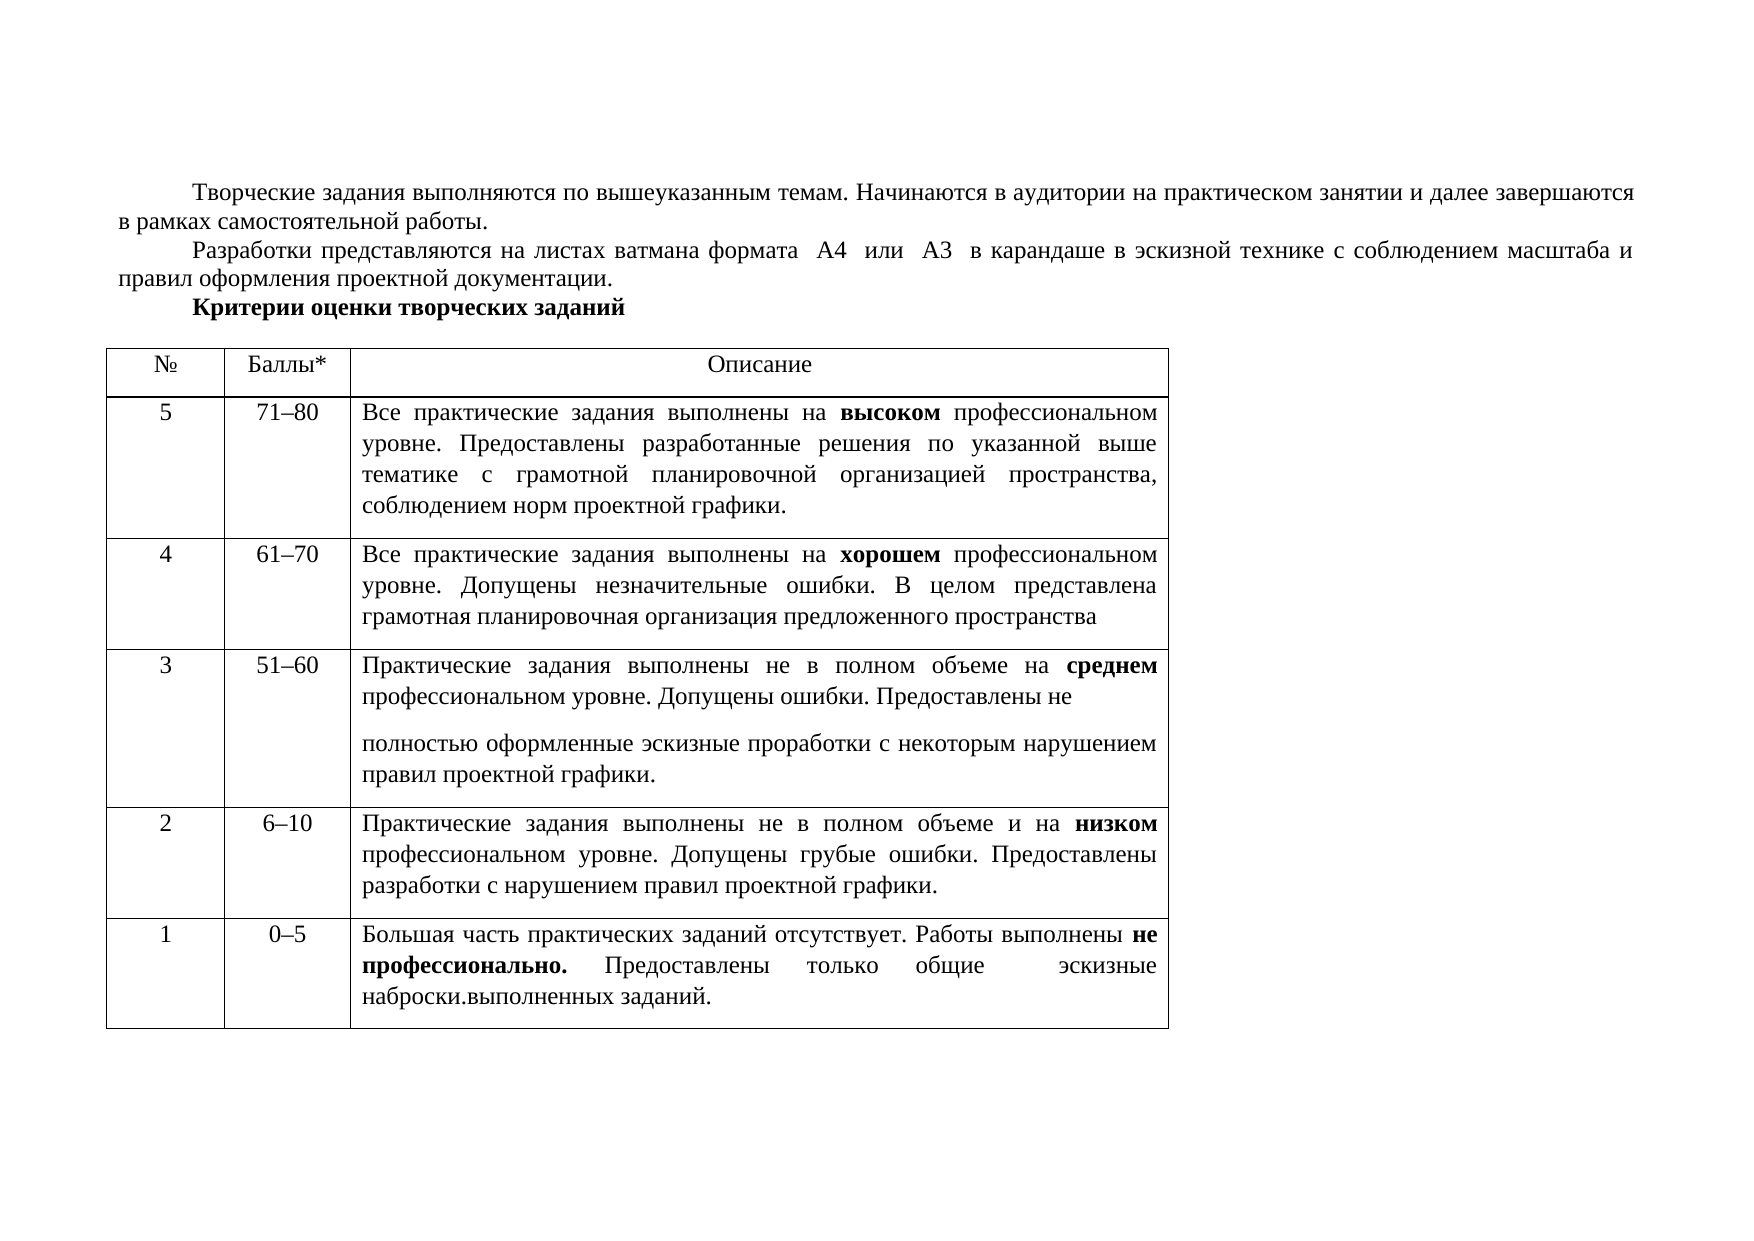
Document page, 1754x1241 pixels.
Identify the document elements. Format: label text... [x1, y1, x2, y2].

table_cell Все практические задания выполнены на хорошем профессиональном уровне. Допущены незначительные ошибки. В целом представлена грамотная планировочная организация предложенного пространства [351, 539, 1168, 649]
table_cell Большая часть практических заданий отсутствует. Работы выполнены не профессионально. Предоставлены только общие эскизные наброски.выполненных заданий. [351, 919, 1168, 1028]
table_cell 3 [107, 650, 224, 807]
text Творческие задания выполняются по вышеуказанным темам. Начинаются в аудитории на практическом занятии и далее завершаются в рамках самостоятельной работы. [118, 177, 1636, 235]
text Разработки представляются на листах ватмана формата А4 или А3 в карандаше в эскизной технике с соблюдением масштаба и правил оформления проектной документации. [118, 235, 1636, 292]
table_header Описание [351, 349, 1168, 396]
table_cell Все практические задания выполнены на высоком профессиональном уровне. Предоставлены разработанные решения по указанной выше тематике с грамотной планировочной организацией пространства, соблюдением норм проектной графики. [351, 398, 1168, 538]
table_cell 4 [107, 539, 224, 649]
table_header Баллы* [225, 349, 350, 396]
table_cell 0–5 [225, 919, 350, 1028]
table_cell Практические задания выполнены не в полном объеме и на низком профессиональном уровне. Допущены грубые ошибки. Предоставлены разработки с нарушением правил проектной графики. [351, 808, 1168, 918]
table_cell 51–60 [225, 650, 350, 807]
table_cell 1 [107, 919, 224, 1028]
table_cell 2 [107, 808, 224, 918]
table_header № [107, 349, 224, 396]
text Критерии оценки творческих заданий [118, 292, 1636, 321]
table_cell Практические задания выполнены не в полном объеме на среднем профессиональном уровне. Допущены ошибки. Предоставлены не полностью оформленные эскизные проработки с некоторым нарушением правил проектной графики. [351, 650, 1168, 807]
table_cell 71–80 [225, 398, 350, 538]
table_cell 61–70 [225, 539, 350, 649]
table_cell 5 [107, 398, 224, 538]
table_cell 6–10 [225, 808, 350, 918]
